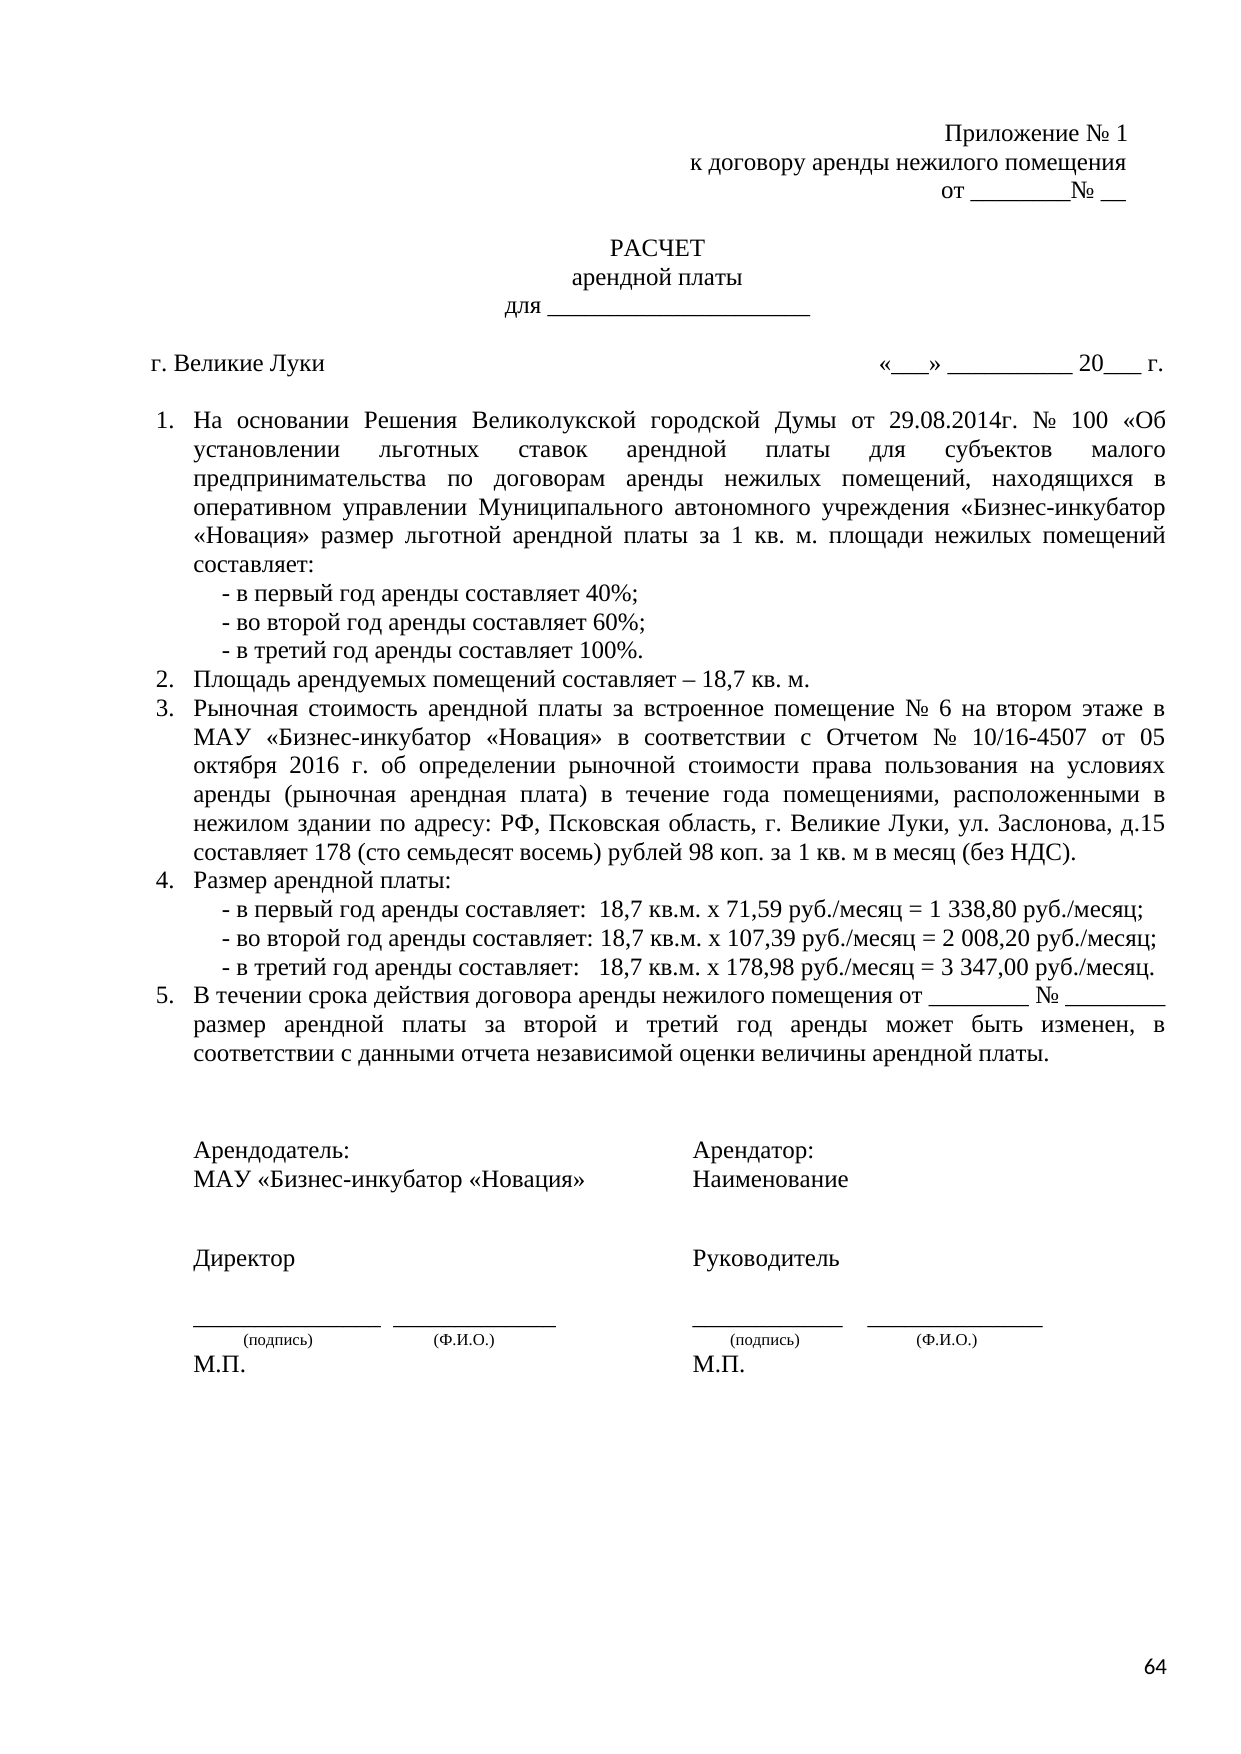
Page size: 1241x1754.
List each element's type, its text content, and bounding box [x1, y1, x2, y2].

text - в первый год аренды составляет: 18,7 кв.м. х 71,59 руб./месяц = 1 338,80 руб./месяц; [222, 894, 1167, 923]
text для _____________________ [148, 291, 1167, 319]
text арендной платы [148, 262, 1167, 291]
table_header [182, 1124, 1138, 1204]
text - во второй год аренды составляет 60%; [222, 607, 1167, 636]
text г. Великие Луки «___» __________ 20___ г. [148, 348, 1167, 377]
text - во второй год аренды составляет: 18,7 кв.м. х 107,39 руб./месяц = 2 008,20 руб./месяц; [222, 923, 1167, 952]
text Приложение № 1 [650, 118, 1167, 147]
list Размер арендной платы: [156, 866, 1167, 894]
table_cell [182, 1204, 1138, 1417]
text РАСЧЕТ [148, 233, 1167, 262]
text к договору аренды нежилого помещения [650, 147, 1167, 176]
list Рыночная стоимость арендной платы за встроенное помещение № 6 на втором этаже в МАУ «Бизнес-инкубатор «Новация» в соответствии с Отчетом № 10/16-4507 от 05 октября 2016 г. об определении рыночной стоимости права пользования на условиях аренды (рыночная арендная плата) в течение года помещениями, расположенными в нежилом здании по адресу: РФ, Псковская область, г. Великие Луки, ул. Заслонова, д.15 составляет 178 (сто семьдесят восемь) рублей 98 коп. за 1 кв. м в месяц (без НДС). [156, 693, 1167, 866]
text - в первый год аренды составляет 40%; [222, 578, 1167, 607]
text - в третий год аренды составляет: 18,7 кв.м. х 178,98 руб./месяц = 3 347,00 руб./месяц. [222, 952, 1167, 981]
text - в третий год аренды составляет 100%. [222, 636, 1167, 664]
list В течении срока действия договора аренды нежилого помещения от ________ № ________ размер арендной платы за второй и третий год аренды может быть изменен, в соответствии с данными отчета независимой оценки величины арендной платы. [156, 981, 1167, 1067]
text от ________№ __ [650, 176, 1167, 204]
list На основании Решения Великолукской городской Думы от 29.08.2014г. № 100 «Об установлении льготных ставок арендной платы для субъектов малого предпринимательства по договорам аренды нежилых помещений, находящихся в оперативном управлении Муниципального автономного учреждения «Бизнес-инкубатор «Новация» размер льготной арендной платы за 1 кв. м. площади нежилых помещений составляет: [156, 406, 1167, 578]
list Площадь арендуемых помещений составляет – 18,7 кв. м. [156, 664, 1167, 693]
